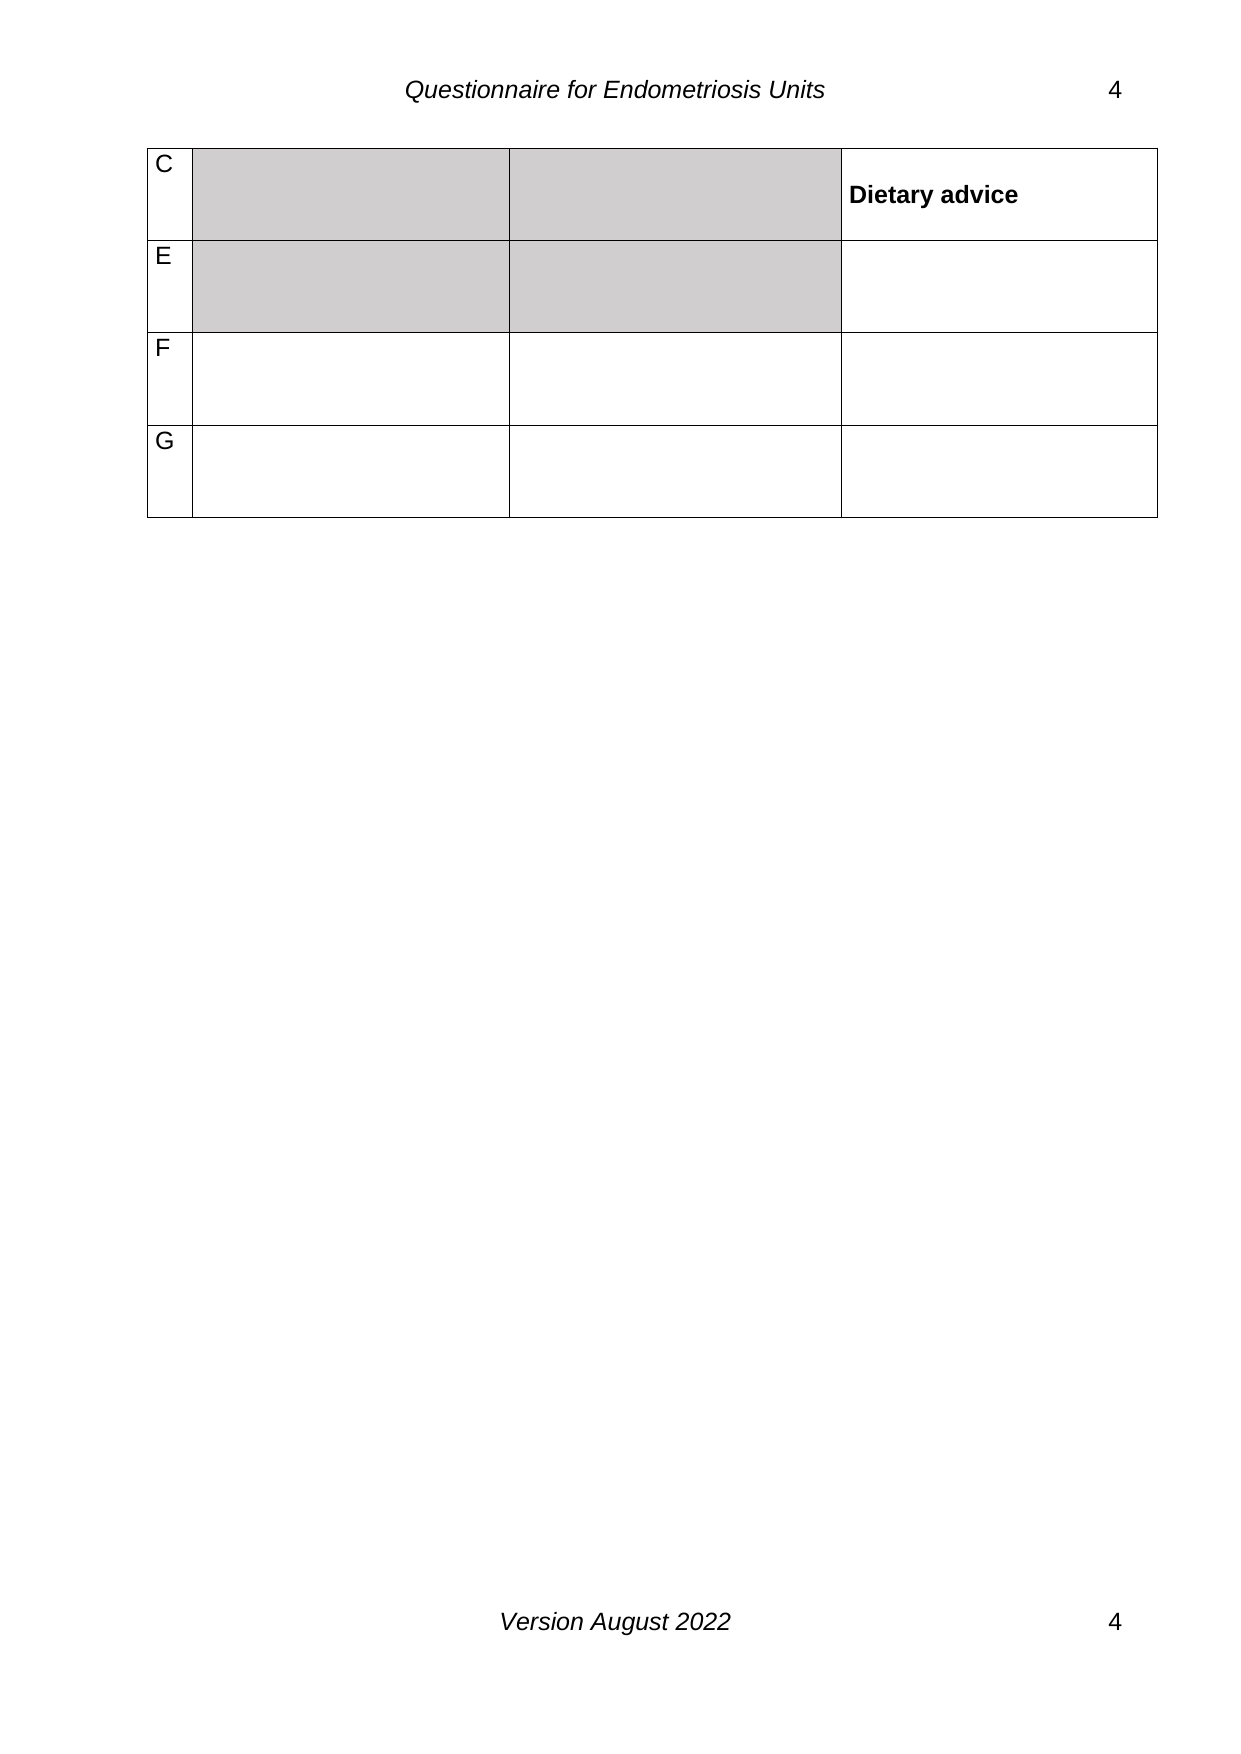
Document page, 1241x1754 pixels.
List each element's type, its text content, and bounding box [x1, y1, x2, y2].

table_cell Dietary advice [842, 149, 1157, 240]
table_cell [842, 333, 1157, 424]
table_cell [193, 149, 509, 240]
table_cell [510, 333, 841, 424]
table_cell [510, 241, 841, 332]
table_cell [842, 241, 1157, 332]
table_cell [842, 426, 1157, 517]
table_cell [193, 333, 509, 424]
table_cell [193, 241, 509, 332]
table_cell F [148, 333, 192, 424]
table_cell [510, 426, 841, 517]
table_cell E [148, 241, 192, 332]
table_cell [510, 149, 841, 240]
table_cell G [148, 426, 192, 517]
table_cell [193, 426, 509, 517]
table_cell C [148, 149, 192, 240]
